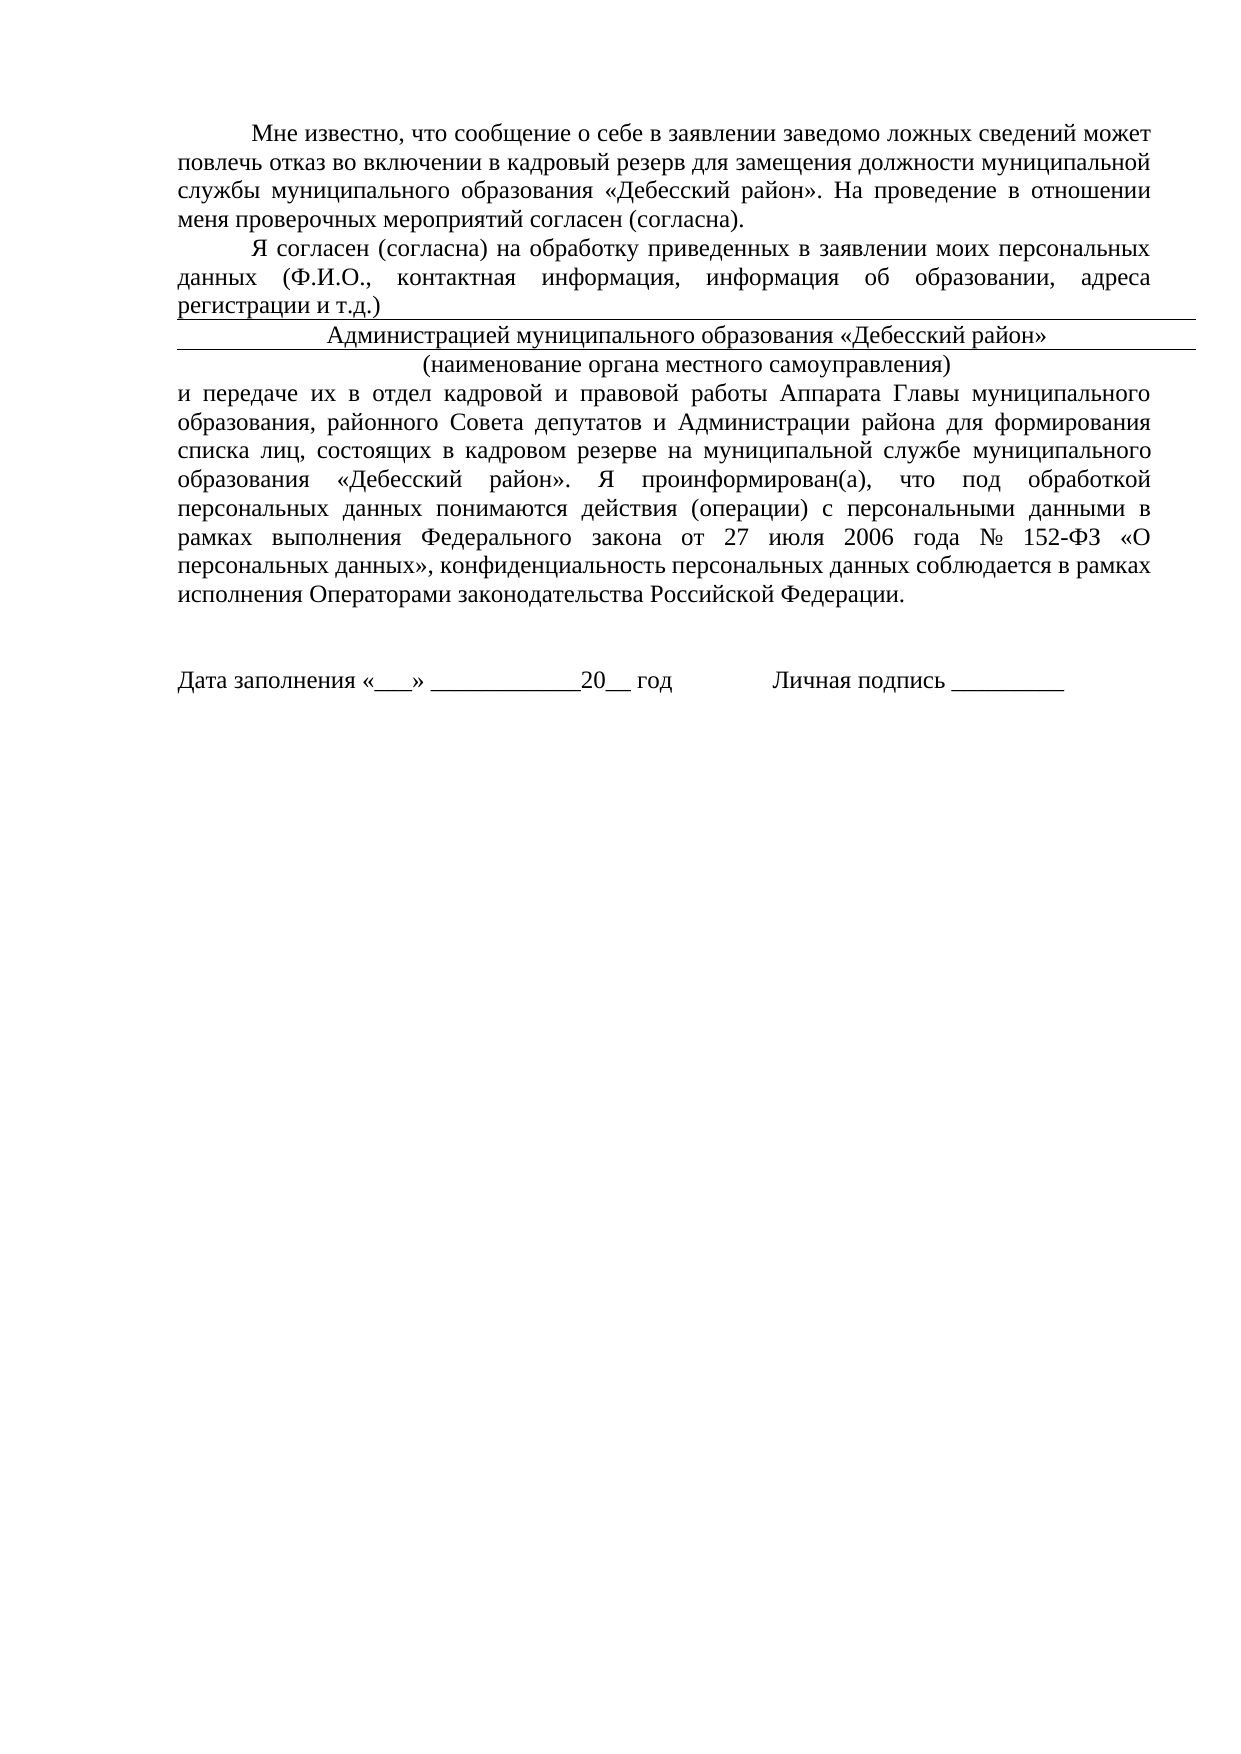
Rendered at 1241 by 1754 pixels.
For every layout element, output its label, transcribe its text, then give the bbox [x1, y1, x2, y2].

table_header Администрацией муниципального образования «Дебесский район» [177, 320, 1196, 349]
text Я согласен (согласна) на обработку приведенных в заявлении моих персональных данных (Ф.И.О., контактная информация, информация об образовании, адреса регистрации и т.д.) [177, 233, 1152, 319]
text Мне известно, что сообщение о себе в заявлении заведомо ложных сведений может повлечь отказ во включении в кадровый резерв для замещения должности муниципальной службы муниципального образования «Дебесский район». На проведение в отношении меня проверочных мероприятий согласен (согласна). [177, 118, 1152, 233]
table_cell (наименование органа местного самоуправления) [177, 350, 1196, 378]
text и передаче их в отдел кадровой и правовой работы Аппарата Главы муниципального образования, районного Совета депутатов и Администрации района для формирования списка лиц, состоящих в кадровом резерве на муниципальной службе муниципального образования «Дебесский район». Я проинформирован(а), что под обработкой персональных данных понимаются действия (операции) с персональными данными в рамках выполнения Федерального закона от 27 июля 2006 года № 152-ФЗ «О персональных данных», конфиденциальность персональных данных соблюдается в рамках исполнения Операторами законодательства Российской Федерации. [177, 378, 1152, 608]
text Дата заполнения «___» ____________20__ год Личная подпись _________ [177, 665, 1152, 694]
